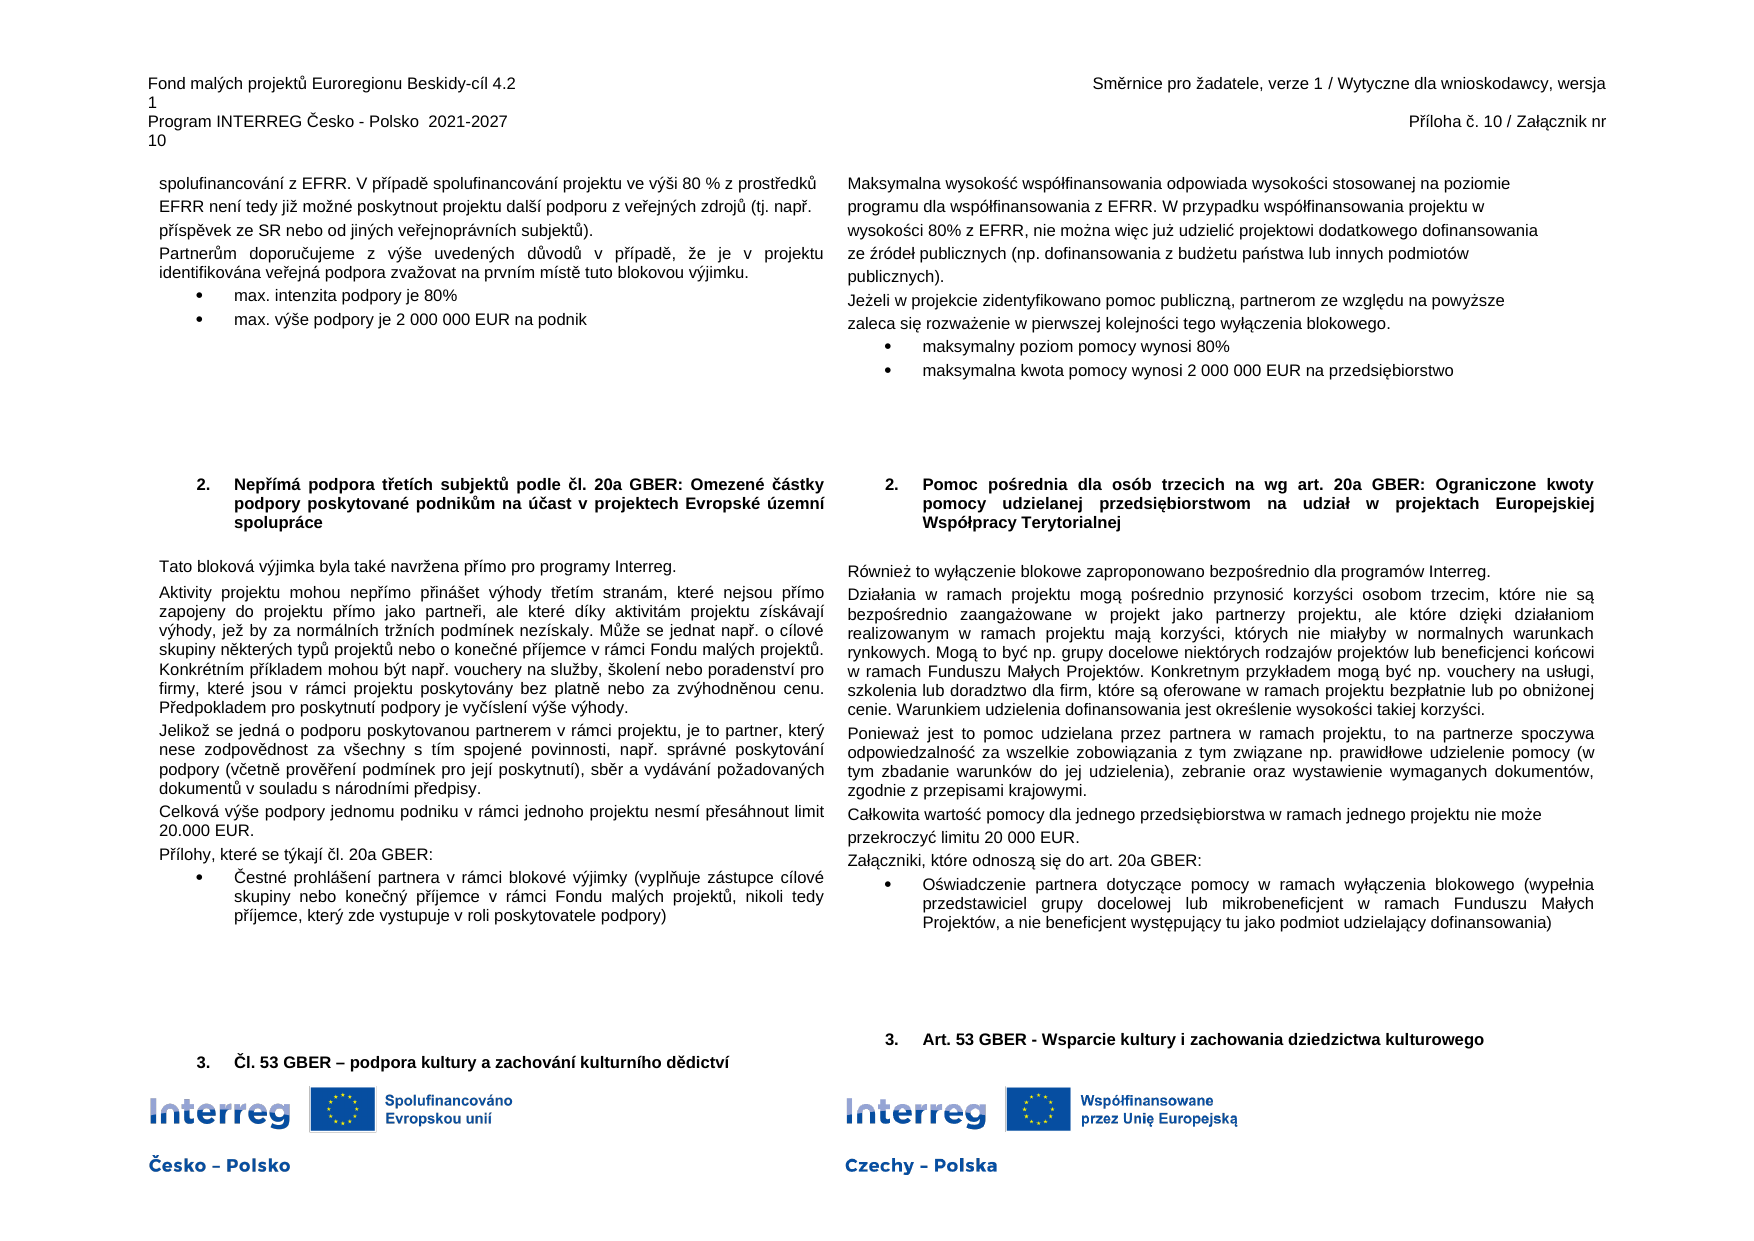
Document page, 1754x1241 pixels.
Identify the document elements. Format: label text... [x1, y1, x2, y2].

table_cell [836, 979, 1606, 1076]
table_cell Nepřímá podpora třetích subjektů podle čl. 20a GBER: Omezené částky podpory poskytované podnikům na účast v projektech Evropské územní spolupráce Tato bloková výjimka byla také navržena přímo pro programy Interreg. Aktivity projektu mohou nepřímo přinášet výhody třetím stranám, které nejsou přímo zapojeny do projektu přímo jako partneři, ale které díky aktivitám projektu získávají výhody, jež by za normálních tržních podmínek nezískaly. Může se jednat např. o cílové skupiny některých typů projektů nebo o konečné příjemce v rámci Fondu malých projektů. Konkrétním příkladem mohou být např. vouchery na služby, školení nebo poradenství pro firmy, které jsou v rámci projektu poskytovány bez platně nebo za zvýhodněnou cenu. Předpokladem pro poskytnutí podpory je vyčíslení výše výhody. Jelikož se jedná o podporu poskytovanou partnerem v rámci projektu, je to partner, který nese zodpovědnost za všechny s tím spojené povinnosti, např. správné poskytování podpory (včetně prověření podmínek pro její poskytnutí), sběr a vydávání požadovaných dokumentů v souladu s národními předpisy. Celková výše podpory jednomu podniku v rámci jednoho projektu nesmí přesáhnout limit 20.000 EUR. Přílohy, které se týkají čl. 20a GBER: Čestné prohlášení partnera v rámci blokové výjimky (vyplňuje zástupce cílové skupiny nebo konečný příjemce v rámci Fondu malých projektů, nikoli tedy příjemce, který zde vystupuje v roli poskytovatele podpory) [148, 450, 836, 979]
picture [843, 1083, 1240, 1176]
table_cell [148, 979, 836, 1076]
table_cell Pomoc pośrednia dla osób trzecich na wg art. 20a GBER: Ograniczone kwoty pomocy udzielanej przedsiębiorstwom na udział w projektach Europejskiej Współpracy Terytorialnej Również to wyłączenie blokowe zaproponowano bezpośrednio dla programów Interreg. Działania w ramach projektu mogą pośrednio przynosić korzyści osobom trzecim, które nie są bezpośrednio zaangażowane w projekt jako partnerzy projektu, ale które dzięki działaniom realizowanym w ramach projektu mają korzyści, których nie miałyby w normalnych warunkach rynkowych. Mogą to być np. grupy docelowe niektórych rodzajów projektów lub beneficjenci końcowi w ramach Funduszu Małych Projektów. Konkretnym przykładem mogą być np. vouchery na usługi, szkolenia lub doradztwo dla firm, które są oferowane w ramach projektu bezpłatnie lub po obniżonej cenie. Warunkiem udzielenia dofinansowania jest określenie wysokości takiej korzyści. Ponieważ jest to pomoc udzielana przez partnera w ramach projektu, to na partnerze spoczywa odpowiedzalność za wszelkie zobowiązania z tym związane np. prawidłowe udzielenie pomocy (w tym zbadanie warunków do jej udzielenia), zebranie oraz wystawienie wymaganych dokumentów, zgodnie z przepisami krajowymi. Całkowita wartość pomocy dla jednego przedsiębiorstwa w ramach jednego projektu nie może przekroczyć limitu 20 000 EUR. Załączniki, które odnoszą się do art. 20a GBER: Oświadczenie partnera dotyczące pomocy w ramach wyłączenia blokowego (wypełnia przedstawiciel grupy docelowej lub mikrobeneficjent w ramach Funduszu Małych Projektów, a nie beneficjent występujący tu jako podmiot udzielający dofinansowania) [836, 450, 1606, 979]
picture [147, 1083, 514, 1176]
